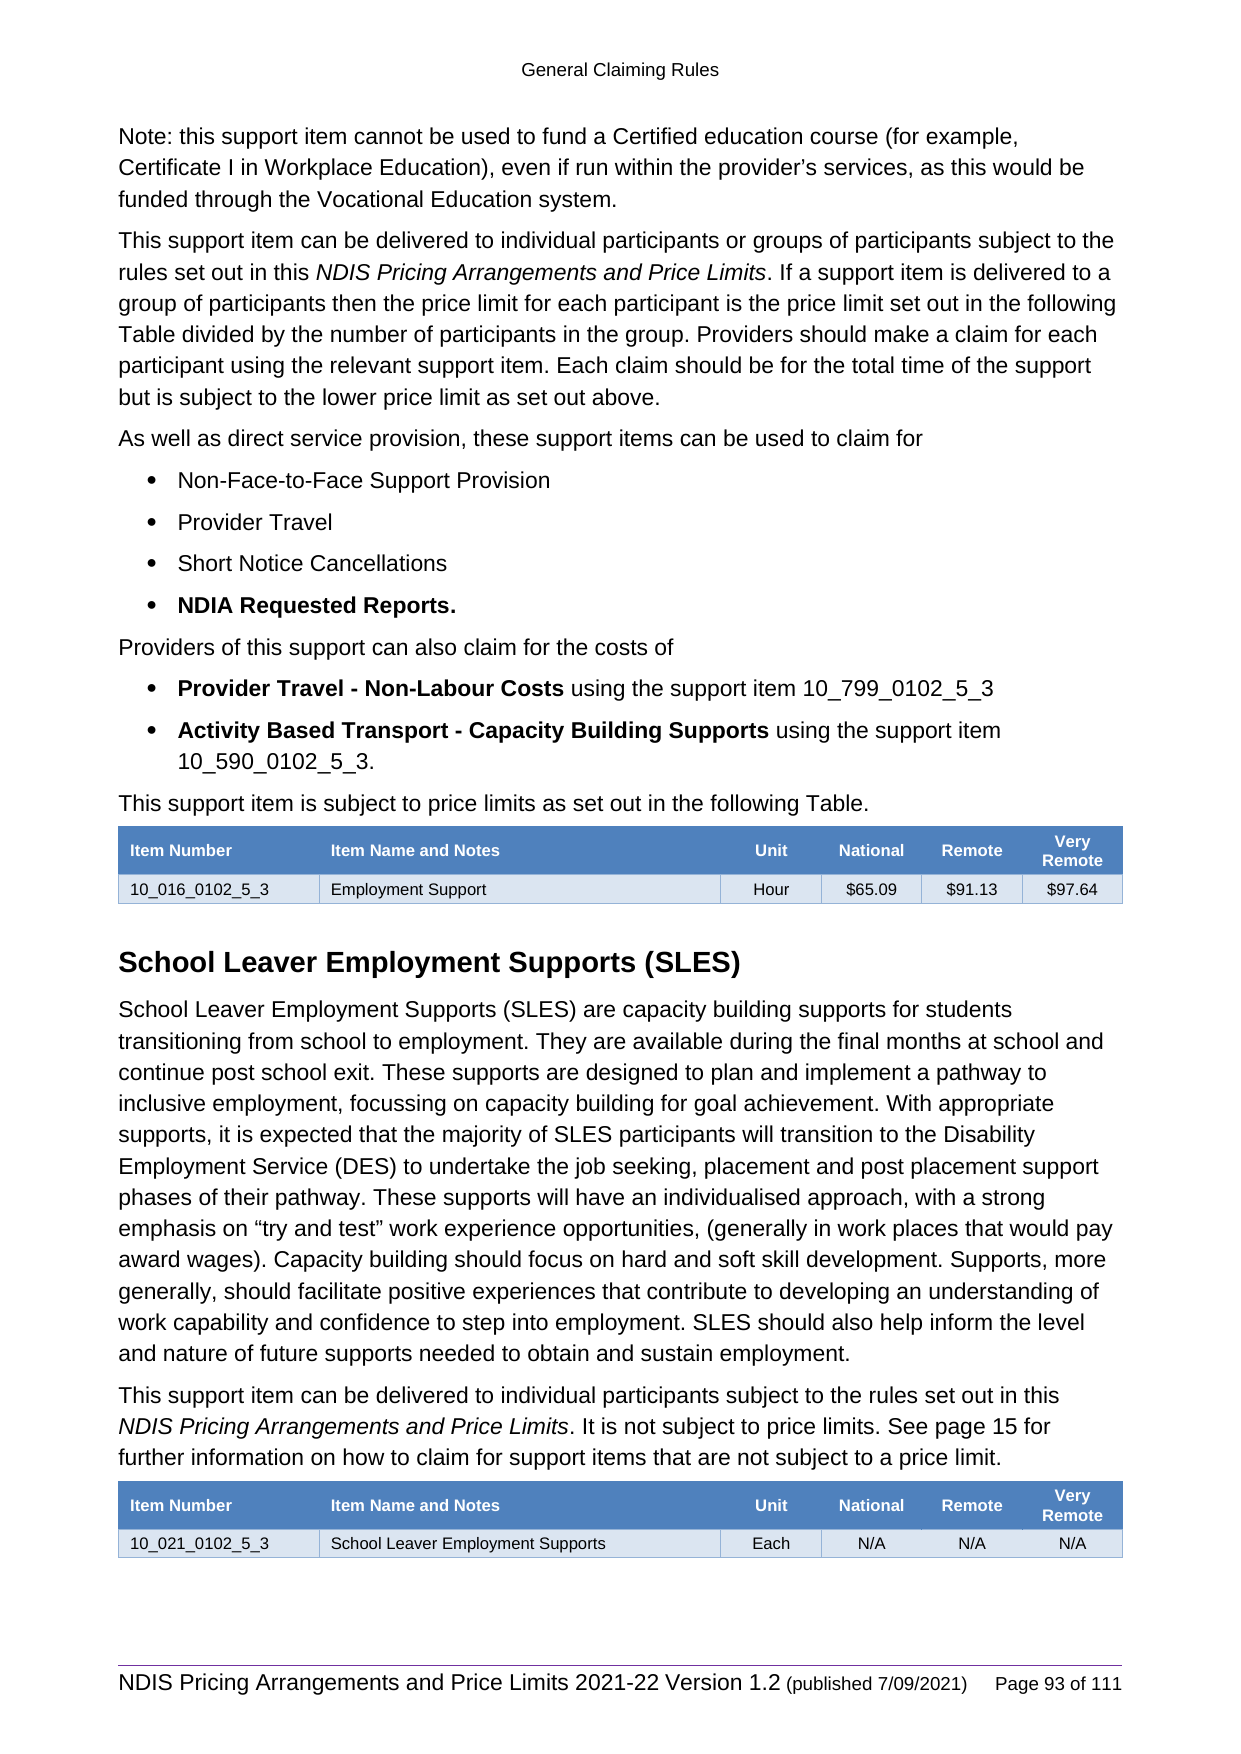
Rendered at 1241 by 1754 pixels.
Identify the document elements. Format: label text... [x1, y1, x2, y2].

text This support item can be delivered to individual participants subject to the rules set out in this NDIS Pricing Arrangements and Price Limits. It is not subject to price limits. See page 15 for further information on how to claim for support items that are not subject to a price limit. [118, 1377, 1122, 1471]
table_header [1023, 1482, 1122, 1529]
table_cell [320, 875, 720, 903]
text Short Notice Cancellations [148, 545, 1122, 576]
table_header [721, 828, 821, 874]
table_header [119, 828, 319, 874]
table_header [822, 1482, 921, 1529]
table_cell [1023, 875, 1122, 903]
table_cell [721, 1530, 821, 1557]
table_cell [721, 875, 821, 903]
text NDIA Requested Reports. [148, 587, 1122, 618]
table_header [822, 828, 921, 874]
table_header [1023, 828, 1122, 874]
subtitle School Leaver Employment Supports (SLES) [118, 945, 1122, 979]
text This support item can be delivered to individual participants or groups of participants subject to the rules set out in this NDIS Pricing Arrangements and Price Limits. If a support item is delivered to a group of participants then the price limit for each participant is the price limit set out in the following Table divided by the number of participants in the group. Providers should make a claim for each participant using the relevant support item. Each claim should be for the total time of the support but is subject to the lower price limit as set out above. [118, 222, 1122, 410]
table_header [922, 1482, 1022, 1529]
text As well as direct service provision, these support items can be used to claim for [118, 420, 1122, 451]
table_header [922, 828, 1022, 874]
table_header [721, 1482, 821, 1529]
text School Leaver Employment Supports (SLES) are capacity building supports for students transitioning from school to employment. They are available during the final months at school and continue post school exit. These supports are designed to plan and implement a pathway to inclusive employment, focussing on capacity building for goal achievement. With appropriate supports, it is expected that the majority of SLES participants will transition to the Disability Employment Service (DES) to undertake the job seeking, placement and post placement support phases of their pathway. These supports will have an individualised approach, with a strong emphasis on “try and test” work experience opportunities, (generally in work places that would pay award wages). Capacity building should focus on hard and soft skill development. Supports, more generally, should facilitate positive experiences that contribute to developing an understanding of work capability and confidence to step into employment. SLES should also help inform the level and nature of future supports needed to obtain and sustain employment. [118, 991, 1122, 1366]
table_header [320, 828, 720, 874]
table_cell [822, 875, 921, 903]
text Provider Travel - Non-Labour Costs using the support item 10_799_0102_5_3 [148, 670, 1122, 701]
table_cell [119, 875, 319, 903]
text Activity Based Transport - Capacity Building Supports using the support item 10_590_0102_5_3. [148, 712, 1122, 774]
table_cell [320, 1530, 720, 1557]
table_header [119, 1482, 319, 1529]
text Providers of this support can also claim for the costs of [118, 628, 1122, 660]
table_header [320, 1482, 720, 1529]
text This support item is subject to price limits as set out in the following Table. [118, 785, 1122, 816]
text Provider Travel [148, 503, 1122, 535]
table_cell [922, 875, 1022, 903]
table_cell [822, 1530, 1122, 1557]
text Note: this support item cannot be used to fund a Certified education course (for example, Certificate I in Workplace Education), even if run within the provider’s services, as this would be funded through the Vocational Education system. [118, 118, 1122, 212]
text Non-Face-to-Face Support Provision [148, 462, 1122, 493]
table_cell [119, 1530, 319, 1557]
